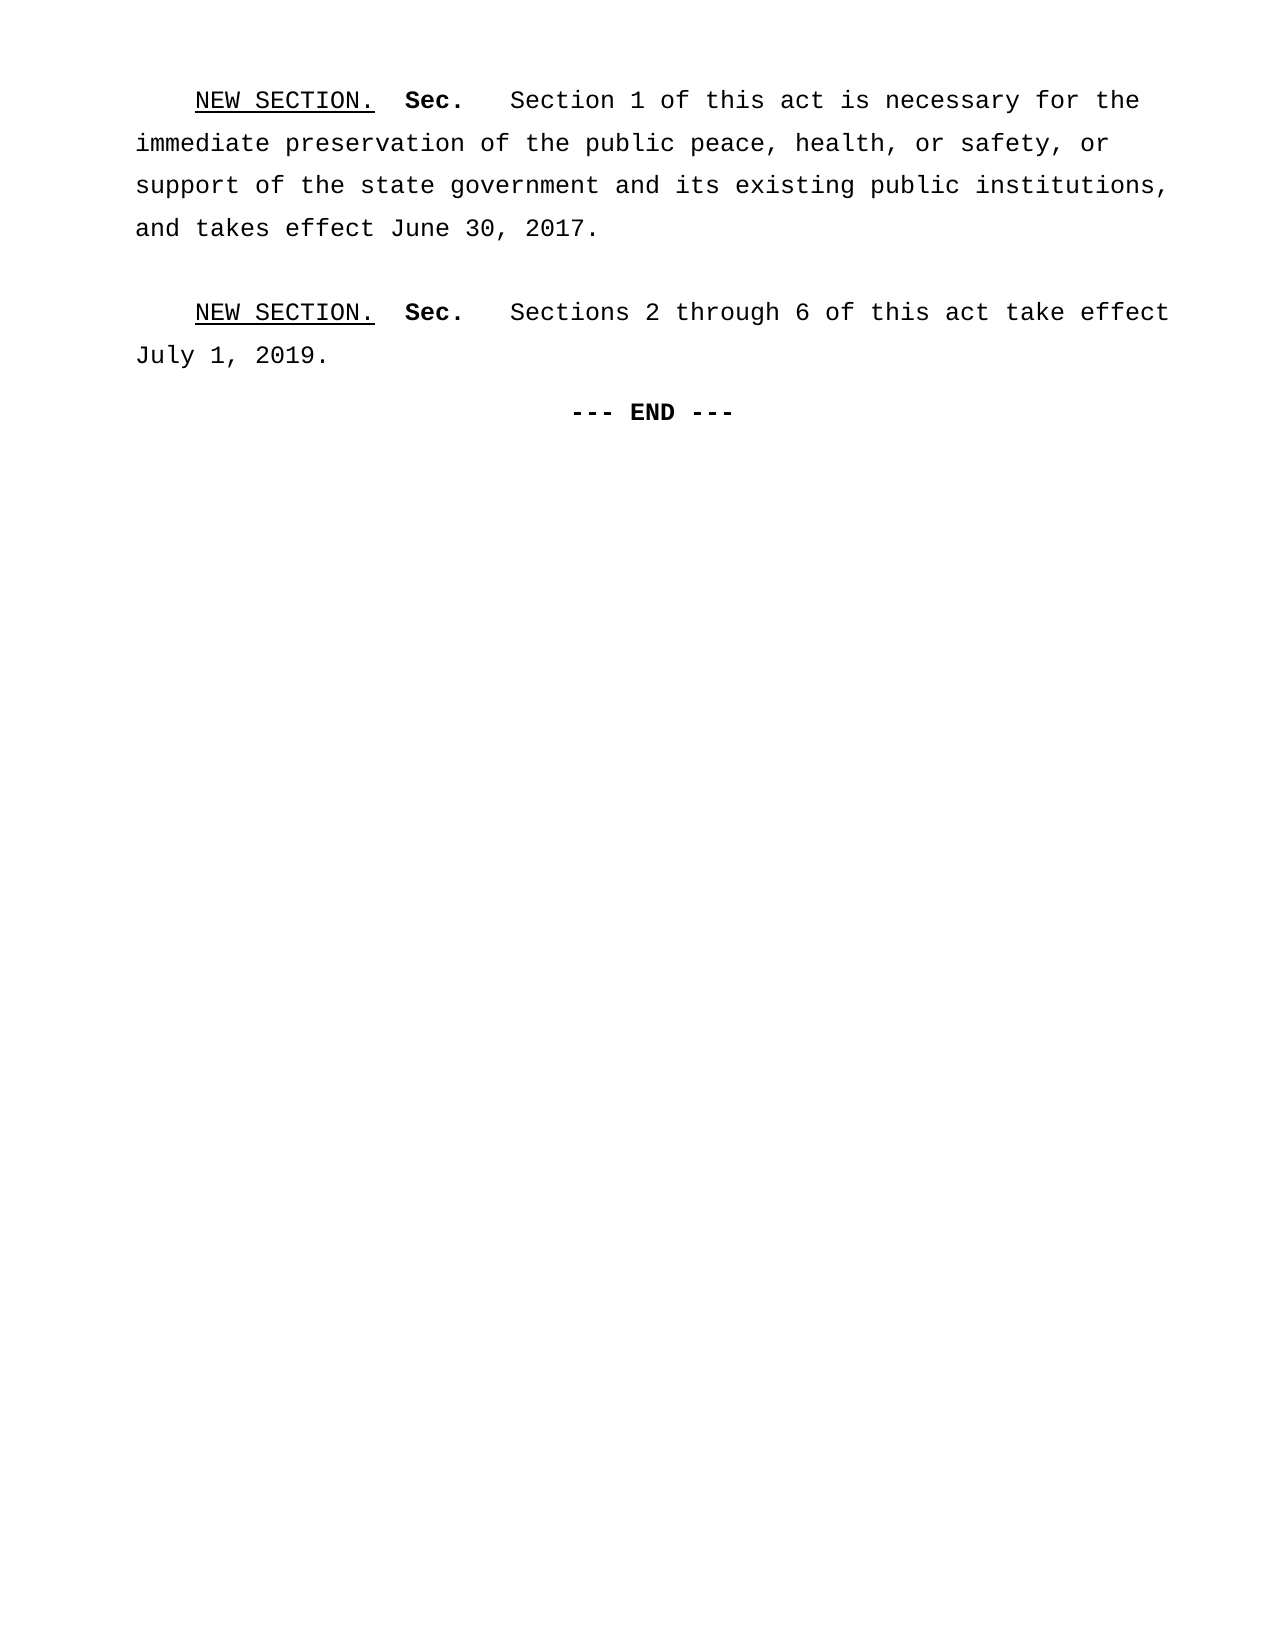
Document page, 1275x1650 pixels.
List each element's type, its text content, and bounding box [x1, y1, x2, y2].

text --- END --- [135, 400, 1170, 428]
text NEW SECTION. Sec. Sections 2 through 6 of this act take effect July 1, 2019. [135, 287, 1170, 372]
text NEW SECTION. Sec. Section 1 of this act is necessary for the immediate preservation of the public peace, health, or safety, or support of the state government and its existing public institutions, and takes effect June 30, 2017. [135, 75, 1170, 245]
